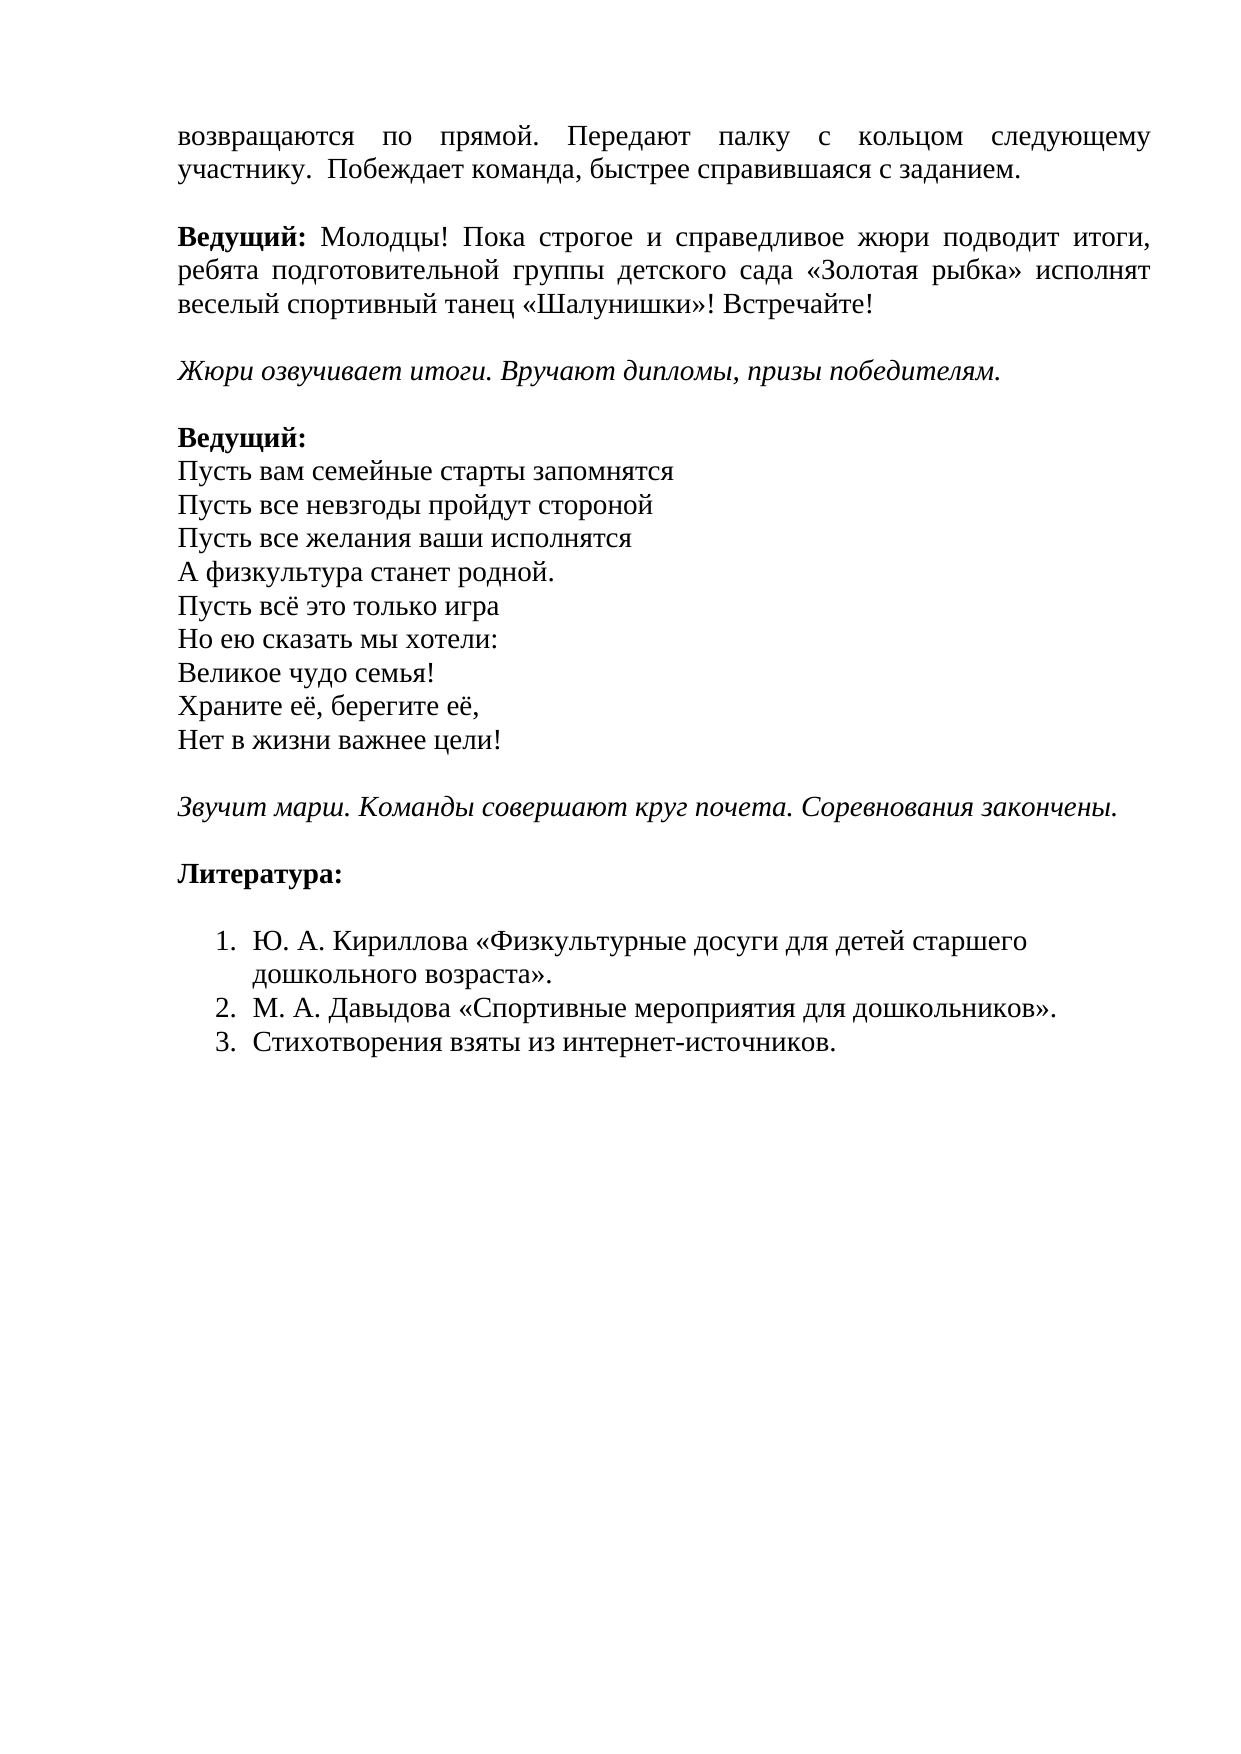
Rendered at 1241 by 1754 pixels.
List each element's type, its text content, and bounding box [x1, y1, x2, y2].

text А физкультура станет родной. [177, 554, 1152, 588]
text Пусть вам семейные старты запомнятся [177, 453, 1152, 487]
list Ю. А. Кириллова «Физкультурные досуги для детей старшего дошкольного возраста». [215, 923, 1152, 990]
text Пусть все невзгоды пройдут стороной [177, 487, 1152, 521]
text Литература: [177, 856, 1152, 889]
text Жюри озвучивает итоги. Вручают дипломы, призы победителям. [177, 353, 1152, 386]
list Стихотворения взяты из интернет-источников. [215, 1024, 1152, 1057]
text Ведущий: Молодцы! Пока строгое и справедливое жюри подводит итоги, ребята подготовительной группы детского сада «Золотая рыбка» исполнят веселый спортивный танец «Шалунишки»! Встречайте! [177, 219, 1152, 319]
text Но ею сказать мы хотели: [177, 621, 1152, 655]
list М. А. Давыдова «Спортивные мероприятия для дошкольников». [215, 990, 1152, 1024]
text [177, 118, 1152, 185]
text Пусть всё это только игра [177, 588, 1152, 621]
text Ведущий: [177, 420, 1152, 453]
text Храните её, берегите её, [177, 688, 1152, 722]
text Великое чудо семья! [177, 655, 1152, 688]
text Нет в жизни важнее цели! [177, 722, 1152, 755]
text Пусть все желания ваши исполнятся [177, 521, 1152, 554]
text Звучит марш. Команды совершают круг почета. Соревнования закончены. [177, 789, 1152, 822]
